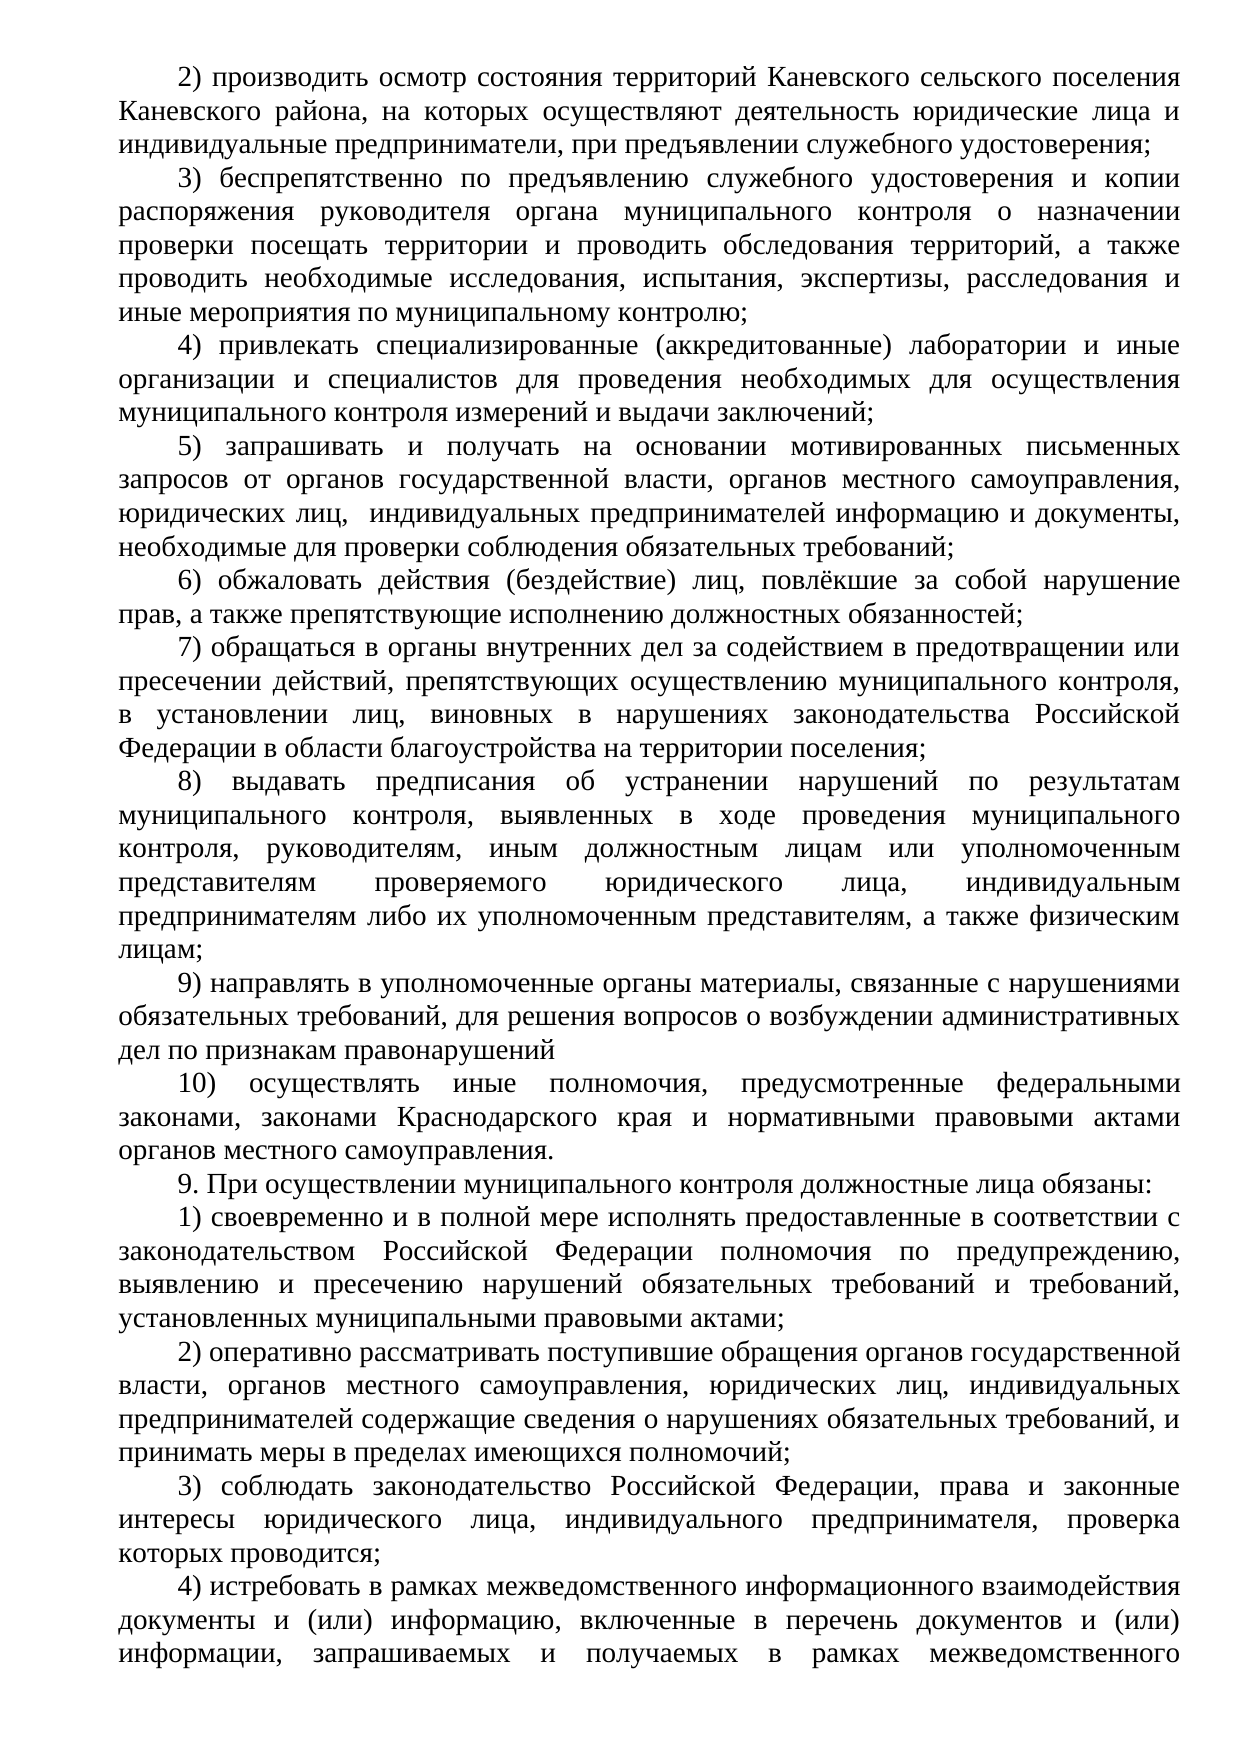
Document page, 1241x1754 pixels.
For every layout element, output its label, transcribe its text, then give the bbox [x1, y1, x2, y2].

text 9. При осуществлении муниципального контроля должностные лица обязаны: [118, 1166, 1181, 1199]
text 9) направлять в уполномоченные органы материалы, связанные с нарушениями обязательных требований, для решения вопросов о возбуждении административных дел по признакам правонарушений [118, 965, 1181, 1065]
text 3) соблюдать законодательство Российской Федерации, права и законные интересы юридического лица, индивидуального предпринимателя, проверка которых проводится; [118, 1468, 1181, 1568]
text 6) обжаловать действия (бездействие) лиц, повлёкшие за собой нарушение прав, а также препятствующие исполнению должностных обязанностей; [118, 562, 1181, 629]
text 2) производить осмотр состояния территорий Каневского сельского поселения Каневского района, на которых осуществляют деятельность юридические лица и индивидуальные предприниматели, при предъявлении служебного удостоверения; [118, 59, 1181, 160]
text 5) запрашивать и получать на основании мотивированных письменных запросов от органов государственной власти, органов местного самоуправления, юридических лиц, индивидуальных предпринимателей информацию и документы, необходимые для проверки соблюдения обязательных требований; [118, 428, 1181, 562]
text 8) выдавать предписания об устранении нарушений по результатам муниципального контроля, выявленных в ходе проведения муниципального контроля, руководителям, иным должностным лицам или уполномоченным представителям проверяемого юридического лица, индивидуальным предпринимателям либо их уполномоченным представителям, а также физическим лицам; [118, 763, 1181, 965]
text 3) беспрепятственно по предъявлению служебного удостоверения и копии распоряжения руководителя органа муниципального контроля о назначении проверки посещать территории и проводить обследования территорий, а также проводить необходимые исследования, испытания, экспертизы, расследования и иные мероприятия по муниципальному контролю; [118, 160, 1181, 327]
text 10) осуществлять иные полномочия, предусмотренные федеральными законами, законами Краснодарского края и нормативными правовыми актами органов местного самоуправления. [118, 1065, 1181, 1166]
text 1) своевременно и в полной мере исполнять предоставленные в соответствии с законодательством Российской Федерации полномочия по предупреждению, выявлению и пресечению нарушений обязательных требований и требований, установленных муниципальными правовыми актами; [118, 1199, 1181, 1334]
text 4) привлекать специализированные (аккредитованные) лаборатории и иные организации и специалистов для проведения необходимых для осуществления муниципального контроля измерений и выдачи заключений; [118, 327, 1181, 428]
text 2) оперативно рассматривать поступившие обращения органов государственной власти, органов местного самоуправления, юридических лиц, индивидуальных предпринимателей содержащие сведения о нарушениях обязательных требований, и принимать меры в пределах имеющихся полномочий; [118, 1334, 1181, 1468]
text 7) обращаться в органы внутренних дел за содействием в предотвращении или пресечении действий, препятствующих осуществлению муниципального контроля, в установлении лиц, виновных в нарушениях законодательства Российской Федерации в области благоустройства на территории поселения; [118, 629, 1181, 763]
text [118, 1568, 1181, 1669]
